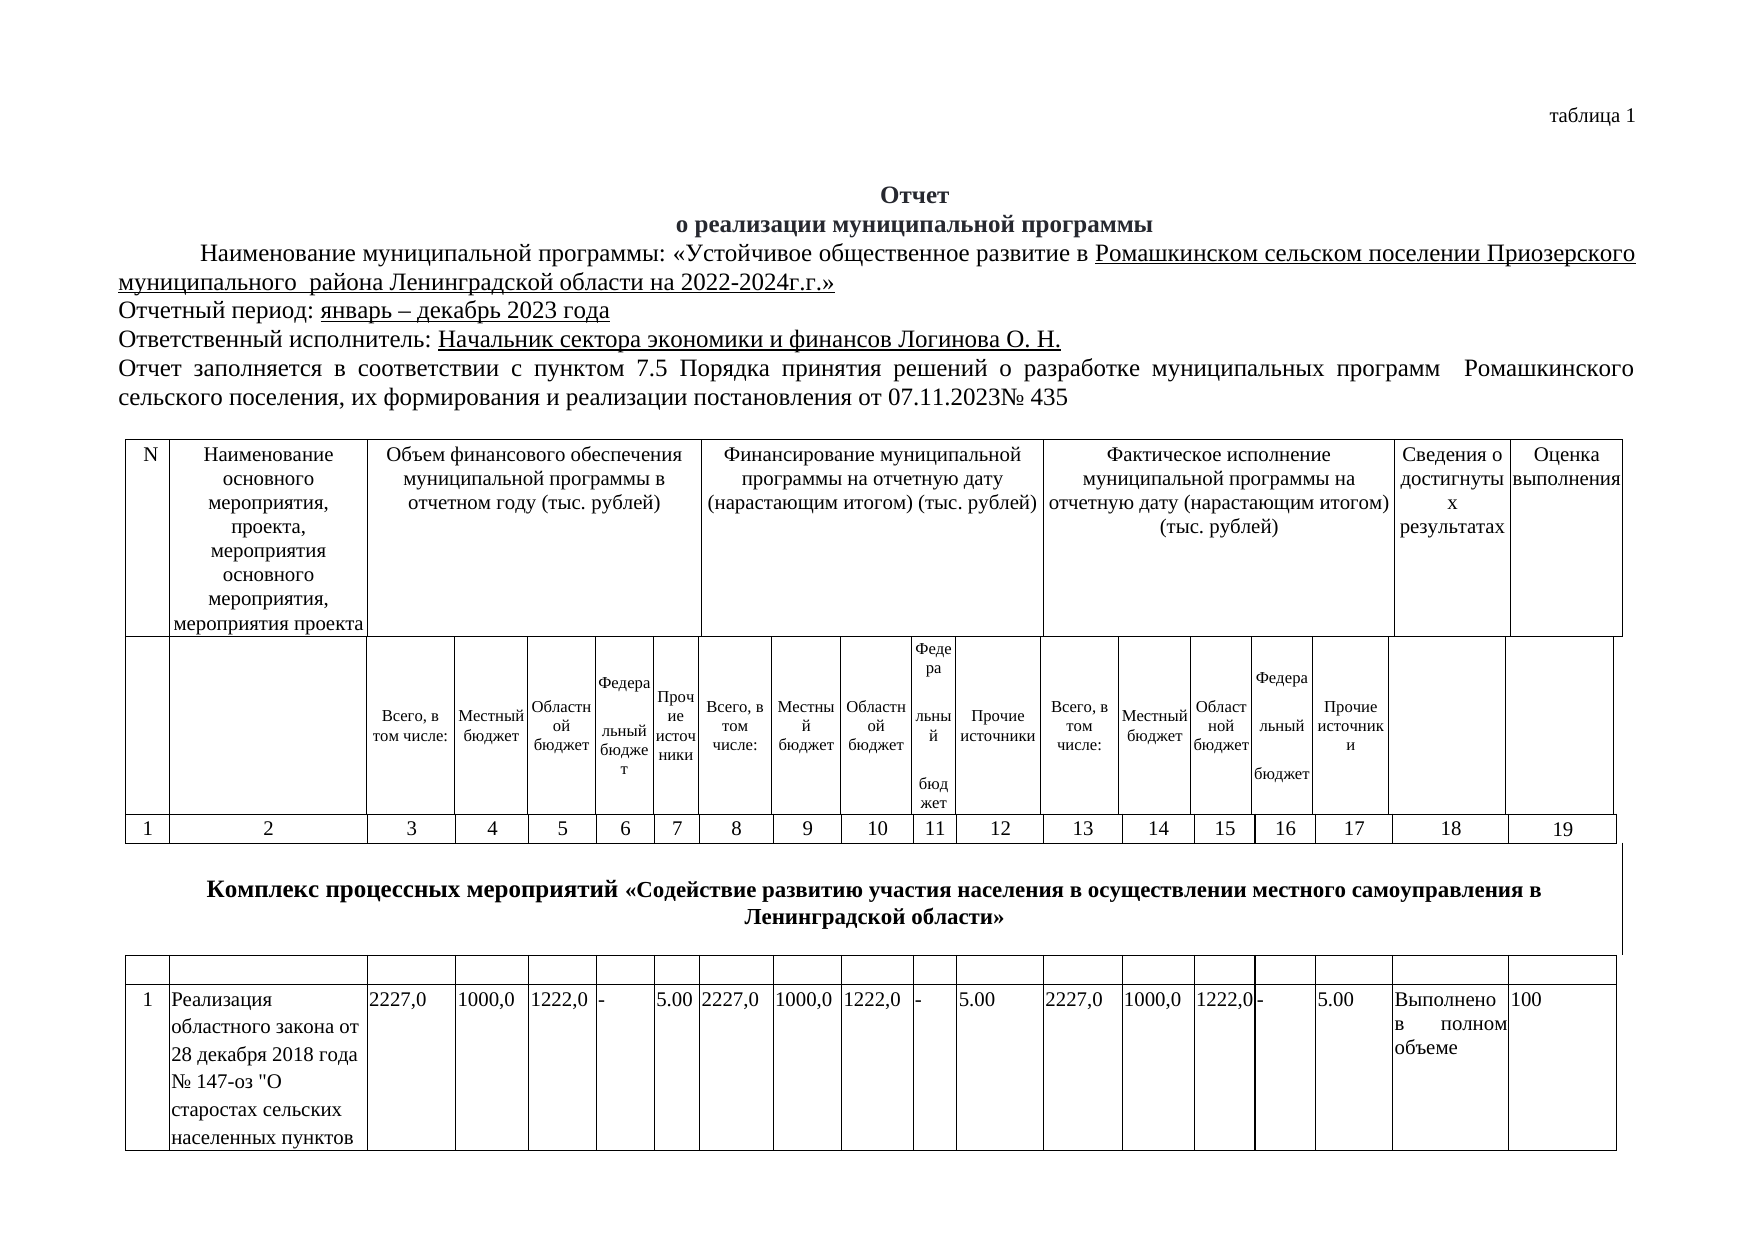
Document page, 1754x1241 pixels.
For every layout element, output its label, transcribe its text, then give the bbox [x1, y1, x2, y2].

table_cell Местный бюджет [1119, 637, 1190, 813]
table_cell [1506, 637, 1613, 813]
table_header Сведения о достигнутых результатах [1395, 440, 1510, 636]
table_cell Областной бюджет [841, 637, 911, 813]
table_cell 1222,0 [842, 985, 913, 1150]
table_cell [1617, 814, 1623, 843]
text Отчетный период: январь – декабрь 2023 года [118, 296, 1636, 324]
text Отчет [118, 181, 1636, 209]
table_cell 6 [597, 815, 654, 843]
table_cell 10 [842, 815, 913, 843]
table_header Фактическое исполнение муниципальной программы на отчетную дату (нарастающим итогом) (тыс. рублей) [1044, 440, 1394, 636]
table_cell [1393, 956, 1508, 984]
table_cell Прочие источники [654, 637, 698, 813]
table_cell [1195, 956, 1254, 984]
table_cell 3 [368, 815, 455, 843]
table_cell Всего, в том числе: [367, 637, 454, 813]
table_cell Местный бюджет [455, 637, 527, 813]
table_cell 1 [126, 985, 169, 1150]
table_cell 5.00 [957, 985, 1043, 1150]
table_cell 1000,0 [774, 985, 841, 1150]
table_cell 7 [655, 815, 699, 843]
table_cell [1256, 956, 1315, 984]
table_cell [914, 956, 956, 984]
table_cell 18 [1393, 815, 1508, 843]
text таблица 1 [118, 103, 1636, 127]
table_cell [170, 985, 367, 1150]
table_cell 16 [1256, 815, 1315, 843]
table_cell [126, 956, 169, 984]
table_cell [957, 956, 1043, 984]
text Ответственный исполнитель: Начальник сектора экономики и финансов Логинова О. Н. [118, 324, 1636, 353]
table_cell [456, 956, 528, 984]
table_cell 11 [914, 815, 956, 843]
table_cell 13 [1044, 815, 1122, 843]
table_cell 2 [170, 815, 367, 843]
text Отчет заполняется в соответствии с пунктом 7.5 Порядка принятия решений о разработке муниципальных программ Ромашкинского сельского поселения, их формирования и реализации постановления от 07.11.2023№ 435 [118, 353, 1636, 411]
table_cell 5.00 [1316, 985, 1392, 1150]
table_cell 8 [700, 815, 773, 843]
table_cell 1222,0 [529, 985, 596, 1150]
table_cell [1393, 985, 1508, 1150]
table_cell [774, 956, 841, 984]
table_cell 1000,0 [456, 985, 528, 1150]
table_cell [700, 956, 773, 984]
table_cell - [914, 985, 956, 1150]
table_cell 17 [1316, 815, 1392, 843]
table_cell Федера льный бюджет [596, 637, 653, 813]
table_cell Всего, в том числе: [699, 637, 771, 813]
table_cell 1222,0 [1195, 985, 1254, 1150]
table_cell 2227,0 [368, 985, 455, 1150]
table_cell 15 [1195, 815, 1254, 843]
table_cell 12 [957, 815, 1043, 843]
text Наименование муниципальной программы: «Устойчивое общественное развитие в Ромашкинском сельском поселении Приозерского муниципального района Ленинградской области на 2022-2024г.г.» [118, 238, 1636, 296]
table_cell Областной бюджет [528, 637, 595, 813]
table_cell [1617, 984, 1623, 1150]
table_cell [655, 956, 699, 984]
table_cell Прочие источники [956, 637, 1040, 813]
table_cell 2227,0 [1044, 985, 1122, 1150]
table_header Оценка выполнения [1511, 440, 1622, 636]
table_cell 100 [1509, 985, 1616, 1150]
table_cell [597, 956, 654, 984]
table_cell 1000,0 [1123, 985, 1194, 1150]
table_cell [1316, 956, 1392, 984]
table_cell Федера льный бюджет [1252, 637, 1312, 813]
table_cell 14 [1123, 815, 1194, 843]
table_cell [1623, 843, 1628, 955]
table_header Объем финансового обеспечения муниципальной программы в отчетном году (тыс. рублей) [368, 440, 701, 636]
table_cell Прочие источники [1313, 637, 1388, 813]
table_cell [170, 637, 366, 813]
table_cell [1509, 956, 1616, 984]
table_cell 1 [126, 815, 169, 843]
text о реализации муниципальной программы [118, 209, 1636, 238]
table_cell [1389, 637, 1505, 813]
table_cell - [1256, 985, 1315, 1150]
table_cell Местный бюджет [772, 637, 840, 813]
table_cell [170, 956, 367, 984]
table_cell Всего, в том числе: [1041, 637, 1118, 813]
table_cell 5 [529, 815, 596, 843]
table_cell [842, 956, 913, 984]
table_cell [368, 956, 455, 984]
table_cell - [597, 985, 654, 1150]
table_cell 4 [456, 815, 528, 843]
table_cell [1614, 637, 1619, 813]
table_header Финансирование муниципальной программы на отчетную дату (нарастающим итогом) (тыс. рублей) [702, 440, 1043, 636]
table_header Наименование основного мероприятия, проекта, мероприятия основного мероприятия, мероприятия проекта [170, 440, 367, 636]
table_cell [529, 956, 596, 984]
table_cell [1617, 955, 1623, 984]
table_cell [126, 637, 169, 813]
table_cell [1123, 956, 1194, 984]
table_cell Комплекс процессных мероприятий «Содействие развитию участия населения в осуществлении местного самоуправления в Ленинградской области» [126, 843, 1622, 955]
table_cell 9 [774, 815, 841, 843]
table_header N [126, 440, 169, 636]
table_cell [1044, 956, 1122, 984]
table_cell 2227,0 [700, 985, 773, 1150]
table_cell Федера льный бюджет [912, 637, 955, 813]
table_cell Областной бюджет [1191, 637, 1251, 813]
table_cell 5.00 [655, 985, 699, 1150]
table_cell 19 [1509, 815, 1616, 843]
